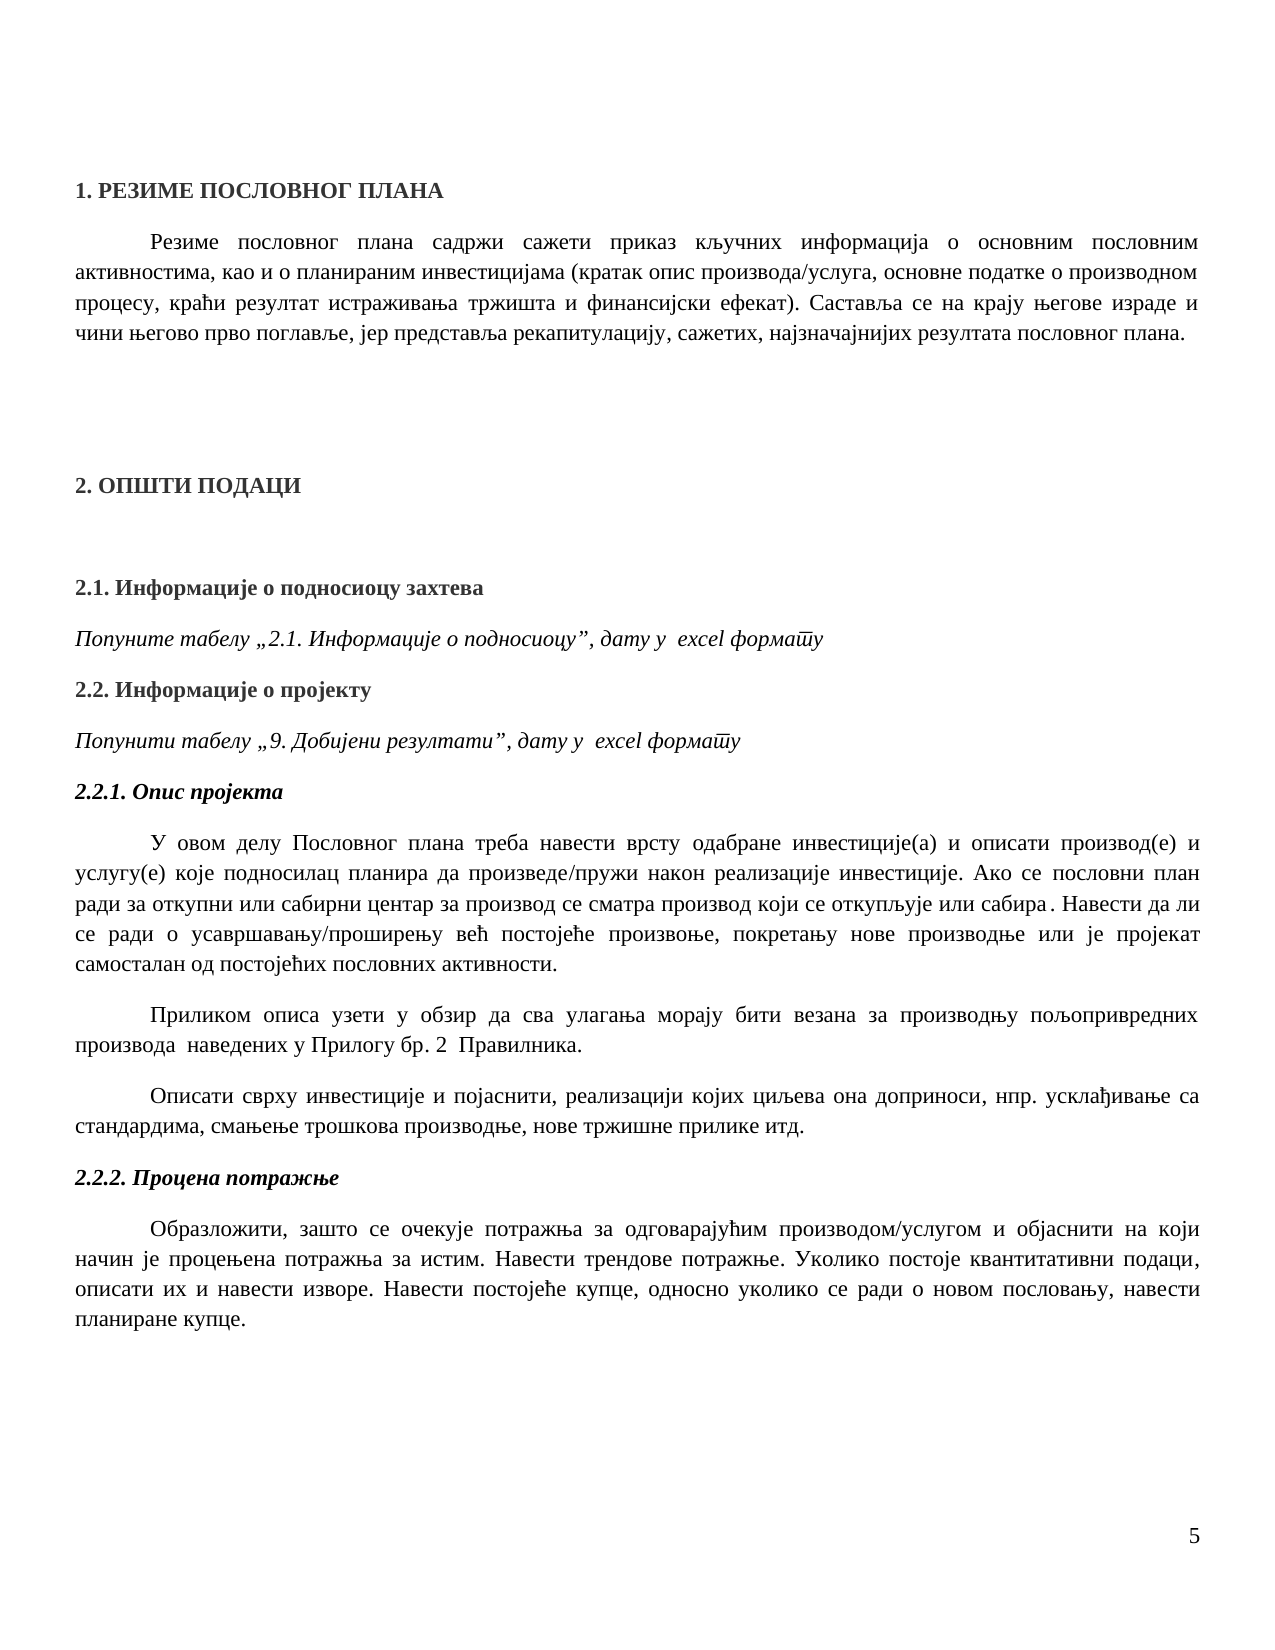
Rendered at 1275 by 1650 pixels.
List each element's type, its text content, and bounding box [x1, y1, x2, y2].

text Приликом описа узети у обзир да сва улагања морају бити везана за производњу пољопривредних производа наведених у Прилогу бр. 2 Правилника. [75, 1001, 1200, 1058]
text 2.2.2. Процена потражње [75, 1163, 1200, 1190]
text У овом делу Пословног плана треба навести врсту одабране инвестиције(а) и описати производ(е) и услугу(е) које подносилац планира да произведе/пружи након реализације инвестиције. Ако се пословни план ради за откупни или сабирни центар за производ се сматра производ који се откупљује или сабира. Навести да ли се ради о усавршавању/проширењу већ постојеће произвоње, покретању нове производње или је пројекат самосталан од постојећих пословних активности. [75, 829, 1200, 976]
text 2.2.1. Опис пројекта [75, 778, 1200, 804]
text 1. РЕЗИМЕ ПОСЛОВНОГ ПЛАНА [75, 177, 1200, 203]
text Образложити, зашто се очекује потражња за одговарајућим производом/услугом и објаснити на који начин је процењена потражња за истим. Навести трендове потражње. Уколико постоје квантитативни подаци, описати их и навести изворе. Навести постојеће купце, односно уколико се ради о новом пословању, навести планиране купце. [75, 1214, 1200, 1332]
text Попуните табелу „2.1. Информације о подносиоцу”, дату у excel формату [75, 625, 1200, 651]
text Описати сврху инвестиције и појаснити, реализацији којих циљева она доприноси, нпр. усклађивање са стандардима, смањење трошкова производње, нове тржишне прилике итд. [75, 1082, 1200, 1139]
text Попунити табелу „9. Добијени резултати”, дату у excel формату [75, 727, 1200, 753]
text 2.1. Информације о подносиоцу захтева [75, 574, 1200, 600]
text Резиме пословног плана садржи сажети приказ кључних информација о основним пословним активностима, као и о планираним инвестицијама (кратак опис производа/услуга, основне податке о производном процесу, краћи резултат истраживања тржишта и финансијски ефекат). Саставља се на крају његове израде и чини његово прво поглавље, јер представља рекапитулацију, сажетих, најзначајнијих резултата пословног плана. [75, 228, 1200, 345]
text 2. ОПШТИ ПОДАЦИ [75, 472, 1200, 498]
text 2.2. Информације о пројекту [75, 676, 1200, 702]
